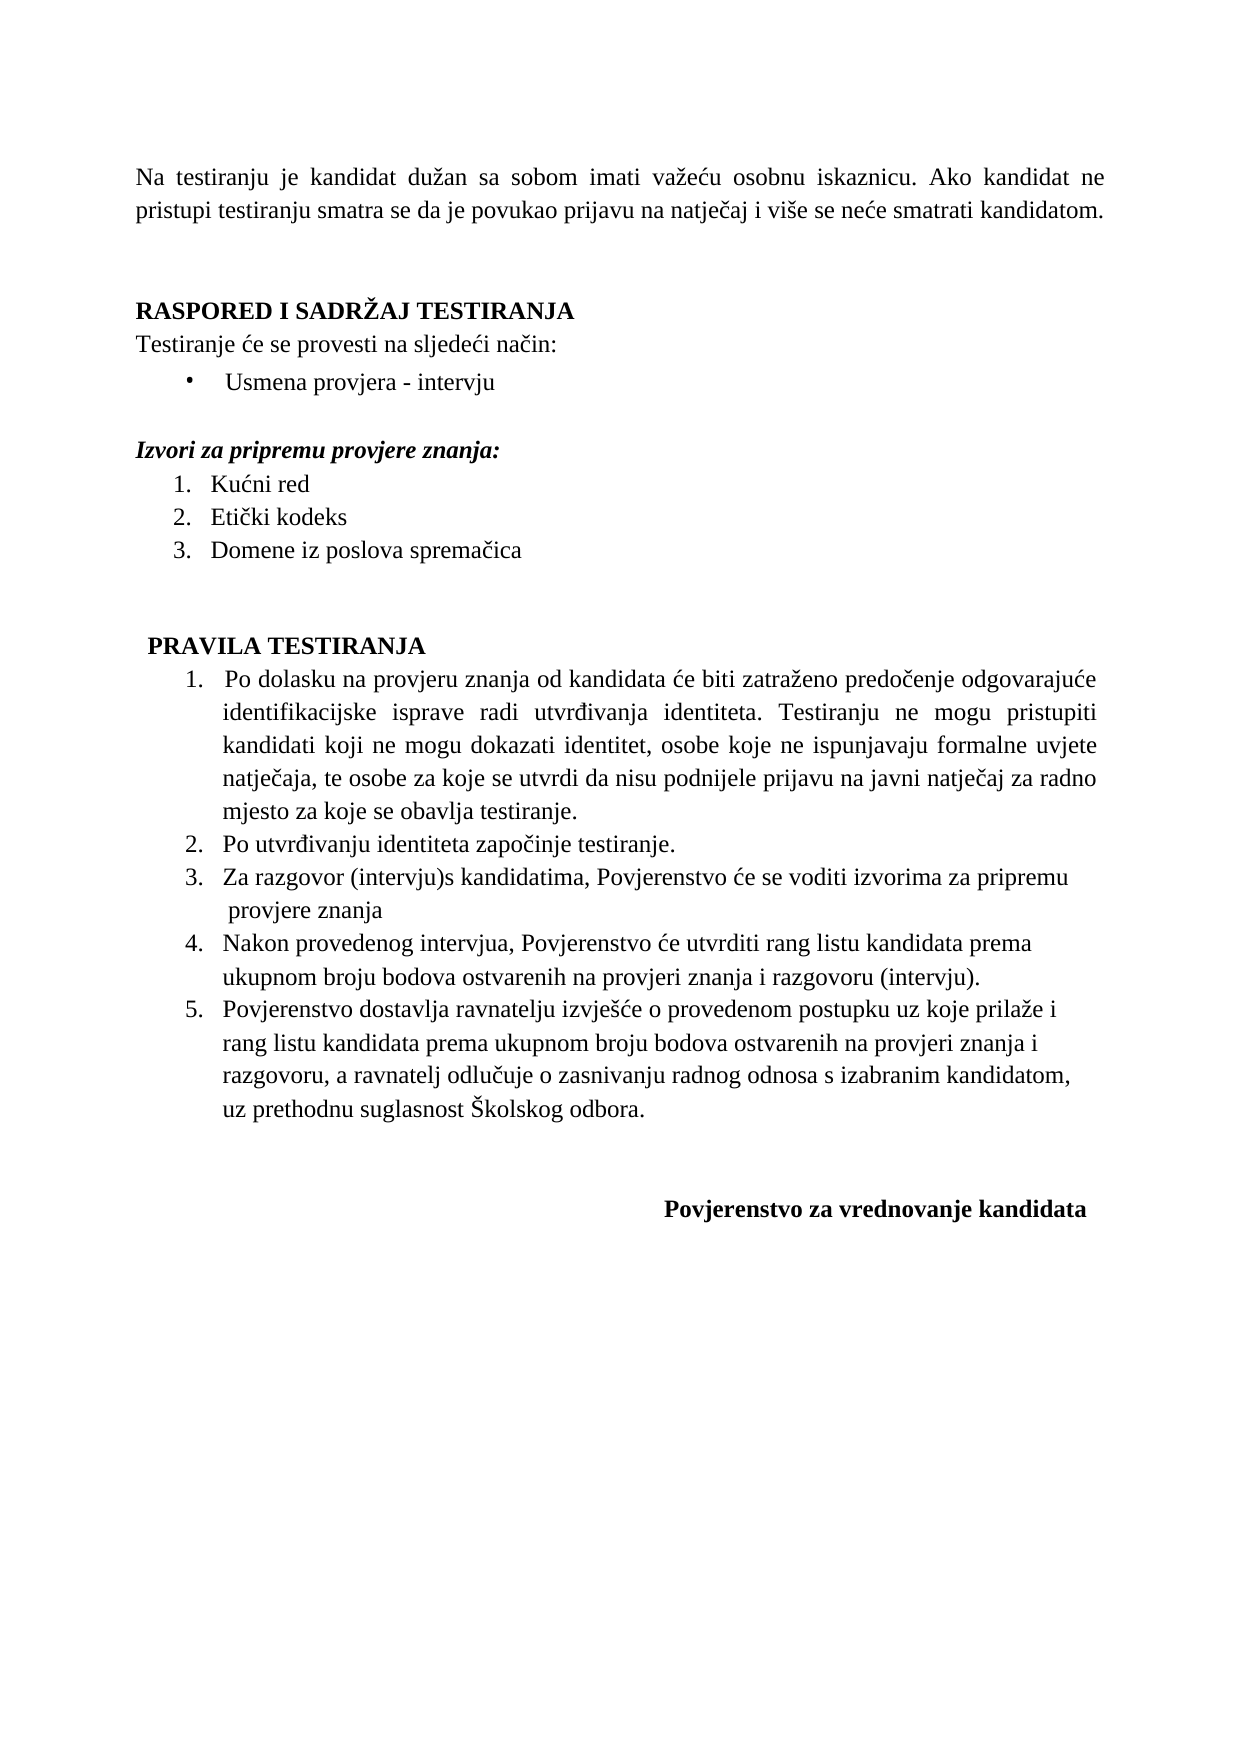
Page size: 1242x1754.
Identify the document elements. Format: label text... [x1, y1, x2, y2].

text 3. Za razgovor (intervju)s kandidatima, Povjerenstvo će se voditi izvorima za pripremu [185, 862, 1106, 891]
text ukupnom broju bodova ostvarenih na provjeri znanja i razgovoru (intervju). [222, 962, 1106, 990]
text 5. Povjerenstvo dostavlja ravnatelju izvješće o provedenom postupku uz koje prilaže i rang listu kandidata prema ukupnom broju bodova ostvarenih na provjeri znanja i razgovoru, a ravnatelj odlučuje o zasnivanju radnog odnosa s izabranim kandidatom, uz prethodnu suglasnost Školskog odbora. [185, 994, 1077, 1122]
list Usmena provjera - intervju [185, 362, 1106, 396]
text 4. Nakon provedenog intervjua, Povjerenstvo će utvrditi rang listu kandidata prema [185, 928, 1106, 957]
list Domene iz poslova spremačica [173, 535, 1106, 564]
text Povjerenstvo za vrednovanje kandidata [664, 1194, 1106, 1223]
text Na testiranju je kandidat dužan sa sobom imati važeću osobnu iskaznicu. Ako kandidat ne pristupi testiranju smatra se da je povukao prijavu na natječaj i više se neće smatrati kandidatom. [135, 162, 1106, 224]
text PRAVILA TESTIRANJA [147, 631, 1106, 660]
text Testiranje će se provesti na sljedeći način: [135, 329, 574, 358]
text RASPORED I SADRŽAJ TESTIRANJA [135, 296, 588, 325]
list Kućni red [173, 469, 1106, 498]
list Etički kodeks [173, 502, 1106, 531]
text provjere znanja [209, 896, 1106, 924]
text 2. Po utvrđivanju identiteta započinje testiranje. [185, 829, 1106, 858]
text Izvori za pripremu provjere znanja: [135, 434, 1106, 464]
text 1. Po dolasku na provjeru znanja od kandidata će biti zatraženo predočenje odgovarajuće identifikacijske isprave radi utvrđivanja identiteta. Testiranju ne mogu pristupiti kandidati koji ne mogu dokazati identitet, osobe koje ne ispunjavaju formalne uvjete natječaja, te osobe za koje se utvrdi da nisu podnijele prijavu na javni natječaj za radno mjesto za koje se obavlja testiranje. [185, 664, 1098, 825]
